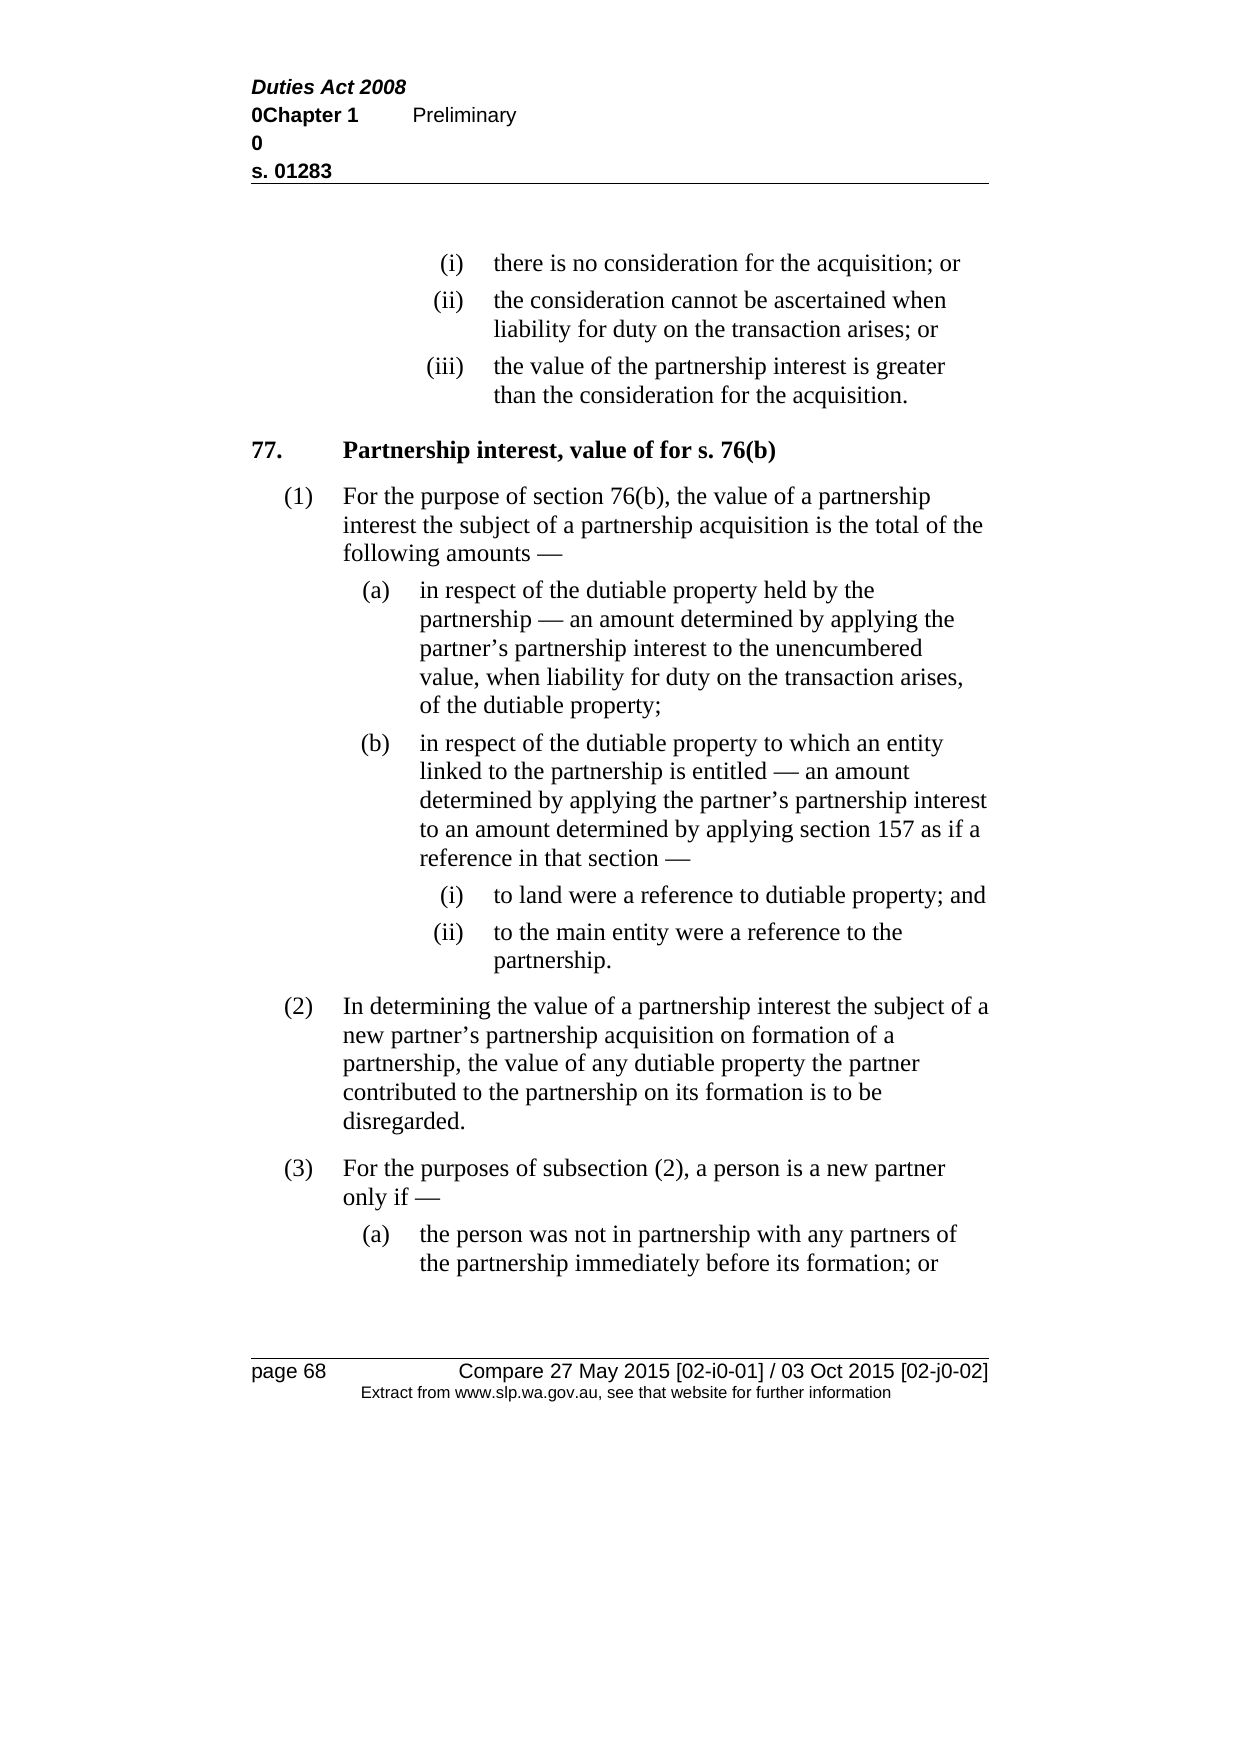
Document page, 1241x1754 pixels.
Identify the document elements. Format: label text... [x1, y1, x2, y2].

text (i) to land were a reference to dutiable property; and [251, 880, 989, 908]
text (a) the person was not in partnership with any partners of the partnership immediately before its formation; or [251, 1219, 989, 1277]
text (2) In determining the value of a partnership interest the subject of a new partner’s partnership acquisition on formation of a partnership, the value of any dutiable property the partner contributed to the partnership on its formation is to be disregarded. [251, 991, 989, 1135]
subtitle 77. Partnership interest, value of for s. 76(b) [251, 436, 989, 464]
text (ii) the consideration cannot be ascertained when liability for duty on the transaction arises; or [251, 285, 989, 343]
text (ii) to the main entity were a reference to the partnership. [251, 917, 989, 974]
text (a) in respect of the dutiable property held by the partnership — an amount determined by applying the partner’s partnership interest to the unencumbered value, when liability for duty on the transaction arises, of the dutiable property; [251, 576, 989, 719]
text (iii) the value of the partnership interest is greater than the consideration for the acquisition. [251, 351, 989, 408]
text (3) For the purposes of subsection (2), a person is a new partner only if — [251, 1153, 989, 1211]
text (i) there is no consideration for the acquisition; or [251, 248, 989, 277]
text (1) For the purpose of section 76(b), the value of a partnership interest the subject of a partnership acquisition is the total of the following amounts — [251, 481, 989, 567]
text (b) in respect of the dutiable property to which an entity linked to the partnership is entitled — an amount determined by applying the partner’s partnership interest to an amount determined by applying section 157 as if a reference in that section — [251, 728, 989, 871]
